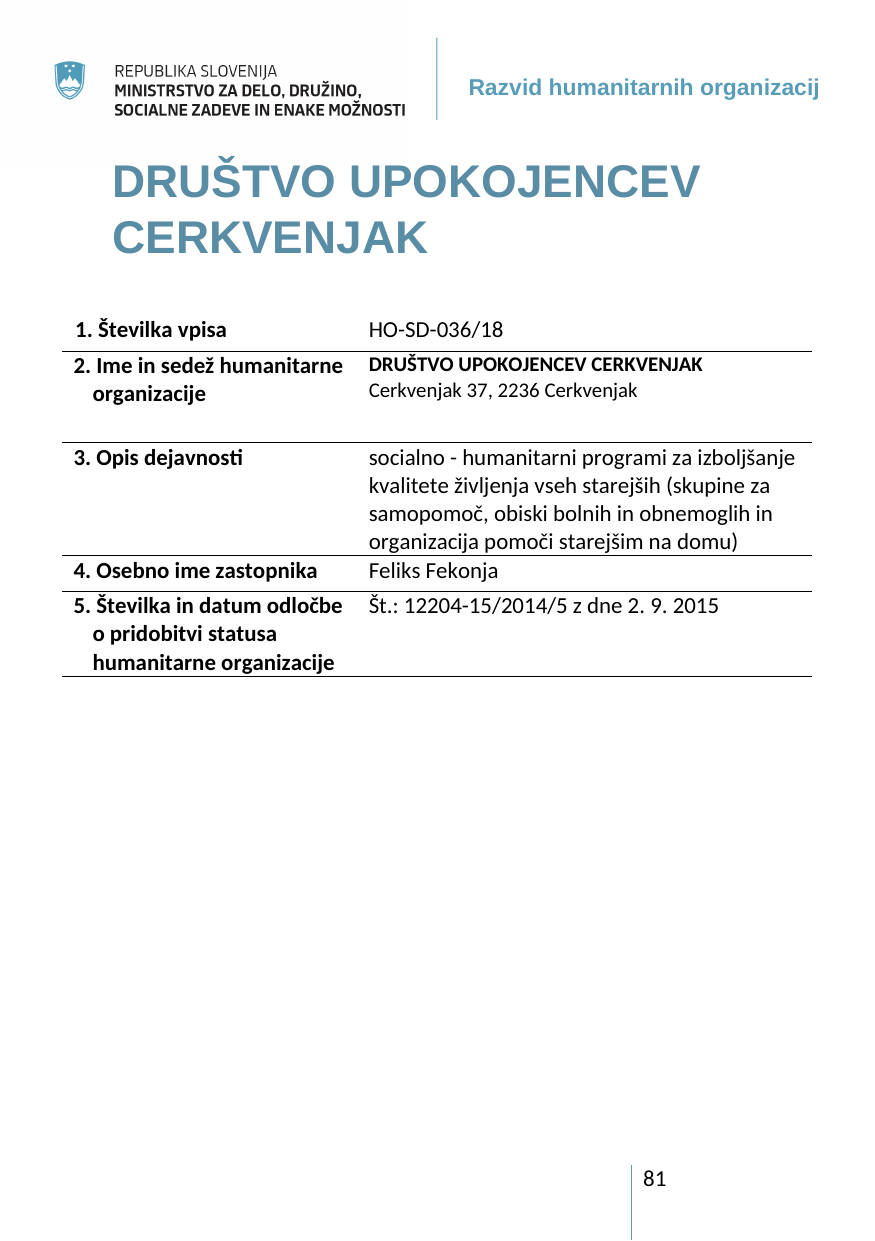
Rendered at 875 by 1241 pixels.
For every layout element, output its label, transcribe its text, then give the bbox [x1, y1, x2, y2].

table_cell socialno - humanitarni programi za izboljšanje kvalitete življenja vseh starejših (skupine za samopomoč, obiski bolnih in obnemoglih in organizacija pomoči starejšim na domu) [357, 443, 812, 555]
table_header 1. Številka vpisa [62, 315, 357, 351]
table_cell 5. Številka in datum odločbe o pridobitvi statusa humanitarne organizacije [62, 592, 357, 676]
table_cell Feliks Fekonja [357, 556, 812, 591]
subtitle DRUŠTVO UPOKOJENCEV CERKVENJAK [112, 154, 762, 264]
table_header HO-SD-036/18 [357, 315, 812, 351]
table_cell 3. Opis dejavnosti [62, 443, 357, 555]
table_cell Št.: 12204-15/2014/5 z dne 2. 9. 2015 [357, 592, 812, 676]
table_cell 4. Osebno ime zastopnika [62, 556, 357, 591]
table_cell DRUŠTVO UPOKOJENCEV CERKVENJAK Cerkvenjak 37, 2236 Cerkvenjak [357, 352, 812, 442]
picture [0, 0, 406, 168]
table_cell 2. Ime in sedež humanitarne organizacije [62, 352, 357, 442]
